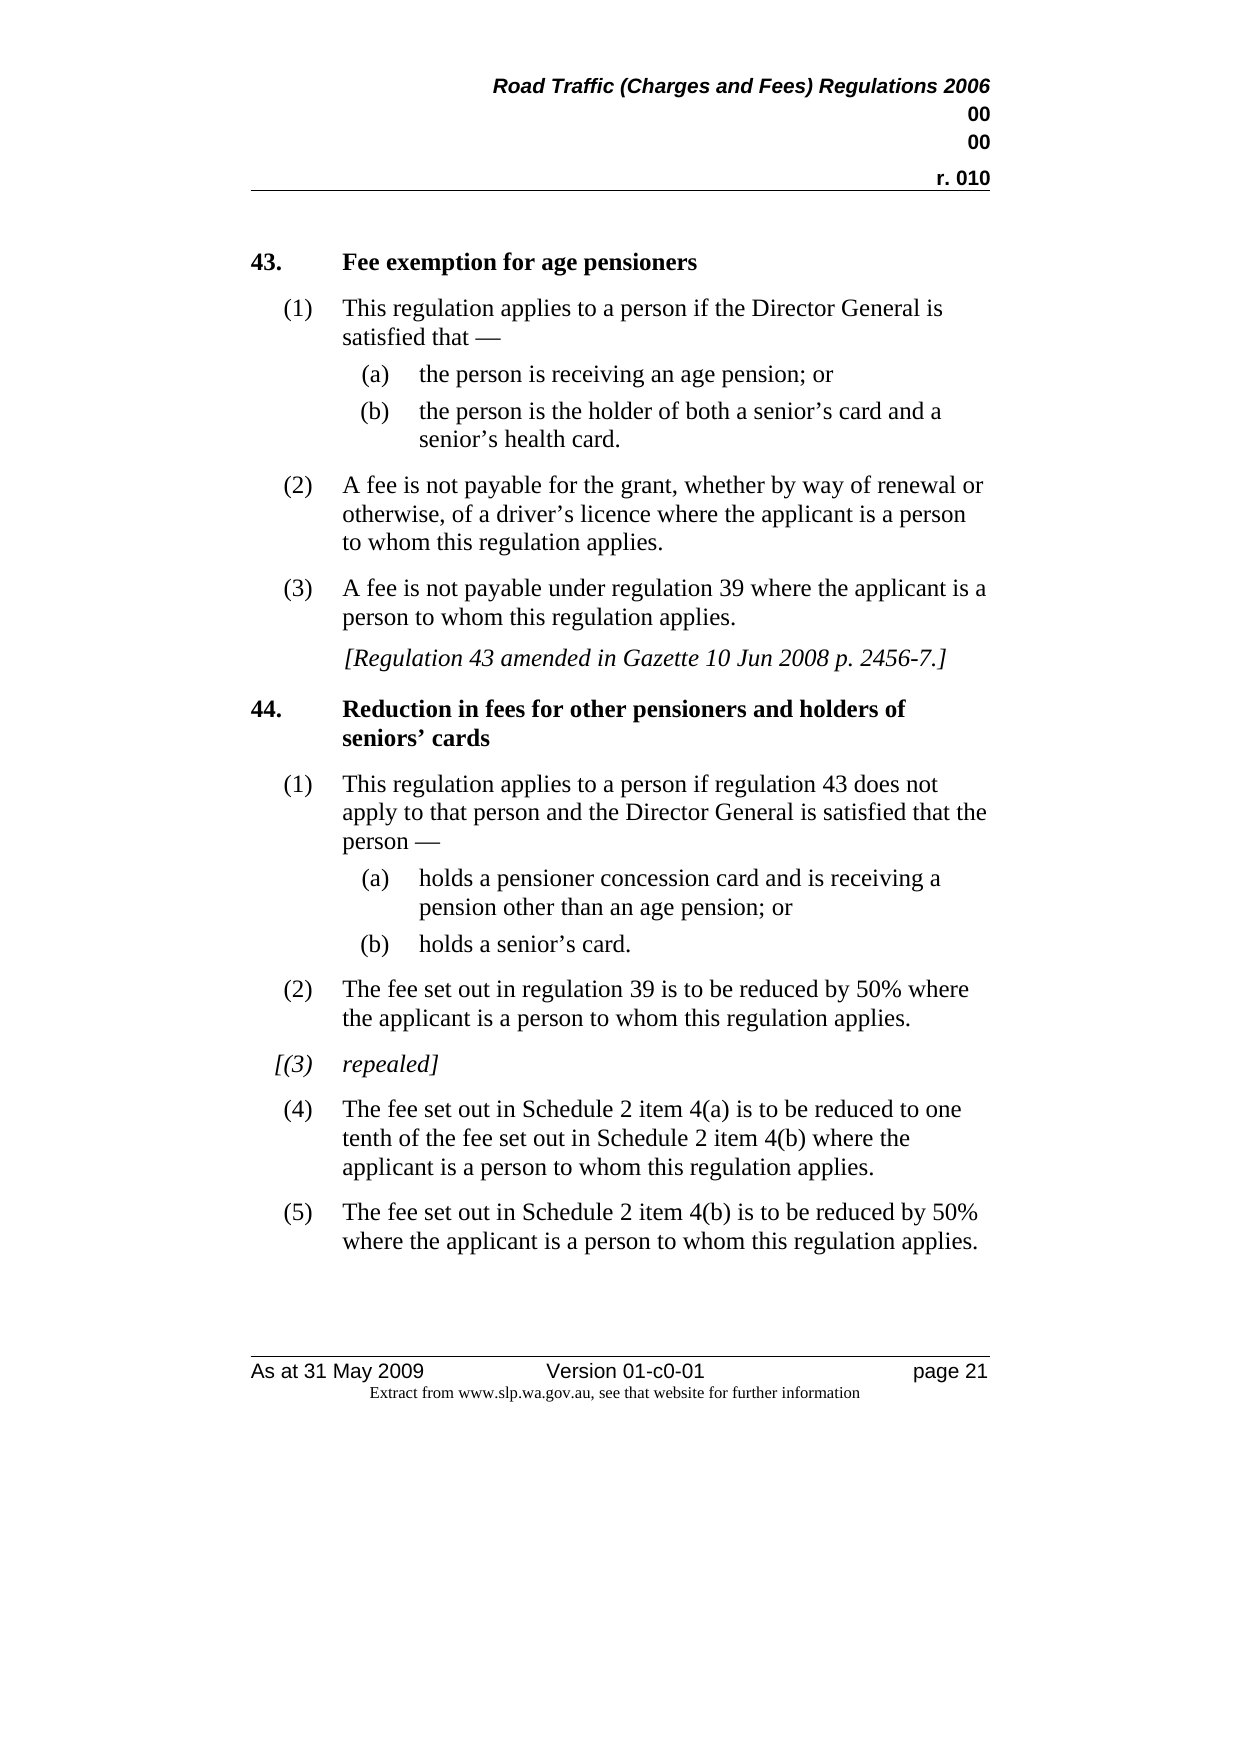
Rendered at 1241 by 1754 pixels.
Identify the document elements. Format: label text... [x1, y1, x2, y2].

text [(3) repealed] [251, 1049, 990, 1077]
text (1) This regulation applies to a person if the Director General is satisfied that — [251, 293, 990, 350]
text (a) the person is receiving an age pension; or [251, 359, 990, 387]
text (1) This regulation applies to a person if regulation 43 does not apply to that person and the Director General is satisfied that the person — [251, 769, 990, 855]
subtitle 44. Reduction in fees for other pensioners and holders of seniors’ cards [251, 694, 990, 752]
text [Regulation 43 amended in Gazette 10 Jun 2008 p. 2456-7.] [251, 643, 990, 672]
text (b) the person is the holder of both a senior’s card and a senior’s health card. [251, 396, 990, 453]
text (a) holds a pensioner concession card and is receiving a pension other than an age pension; or [251, 863, 990, 921]
text (2) The fee set out in regulation 39 is to be reduced by 50% where the applicant is a person to whom this regulation applies. [251, 974, 990, 1032]
text (3) A fee is not payable under regulation 39 where the applicant is a person to whom this regulation applies. [251, 573, 990, 630]
text (2) A fee is not payable for the grant, whether by way of renewal or otherwise, of a driver’s licence where the applicant is a person to whom this regulation applies. [251, 470, 990, 556]
text (4) The fee set out in Schedule 2 item 4(a) is to be reduced to one tenth of the fee set out in Schedule 2 item 4(b) where the applicant is a person to whom this regulation applies. [251, 1094, 990, 1180]
text (b) holds a senior’s card. [251, 929, 990, 958]
subtitle 43. Fee exemption for age pensioners [251, 247, 990, 276]
text (5) The fee set out in Schedule 2 item 4(b) is to be reduced by 50% where the applicant is a person to whom this regulation applies. [251, 1197, 990, 1254]
